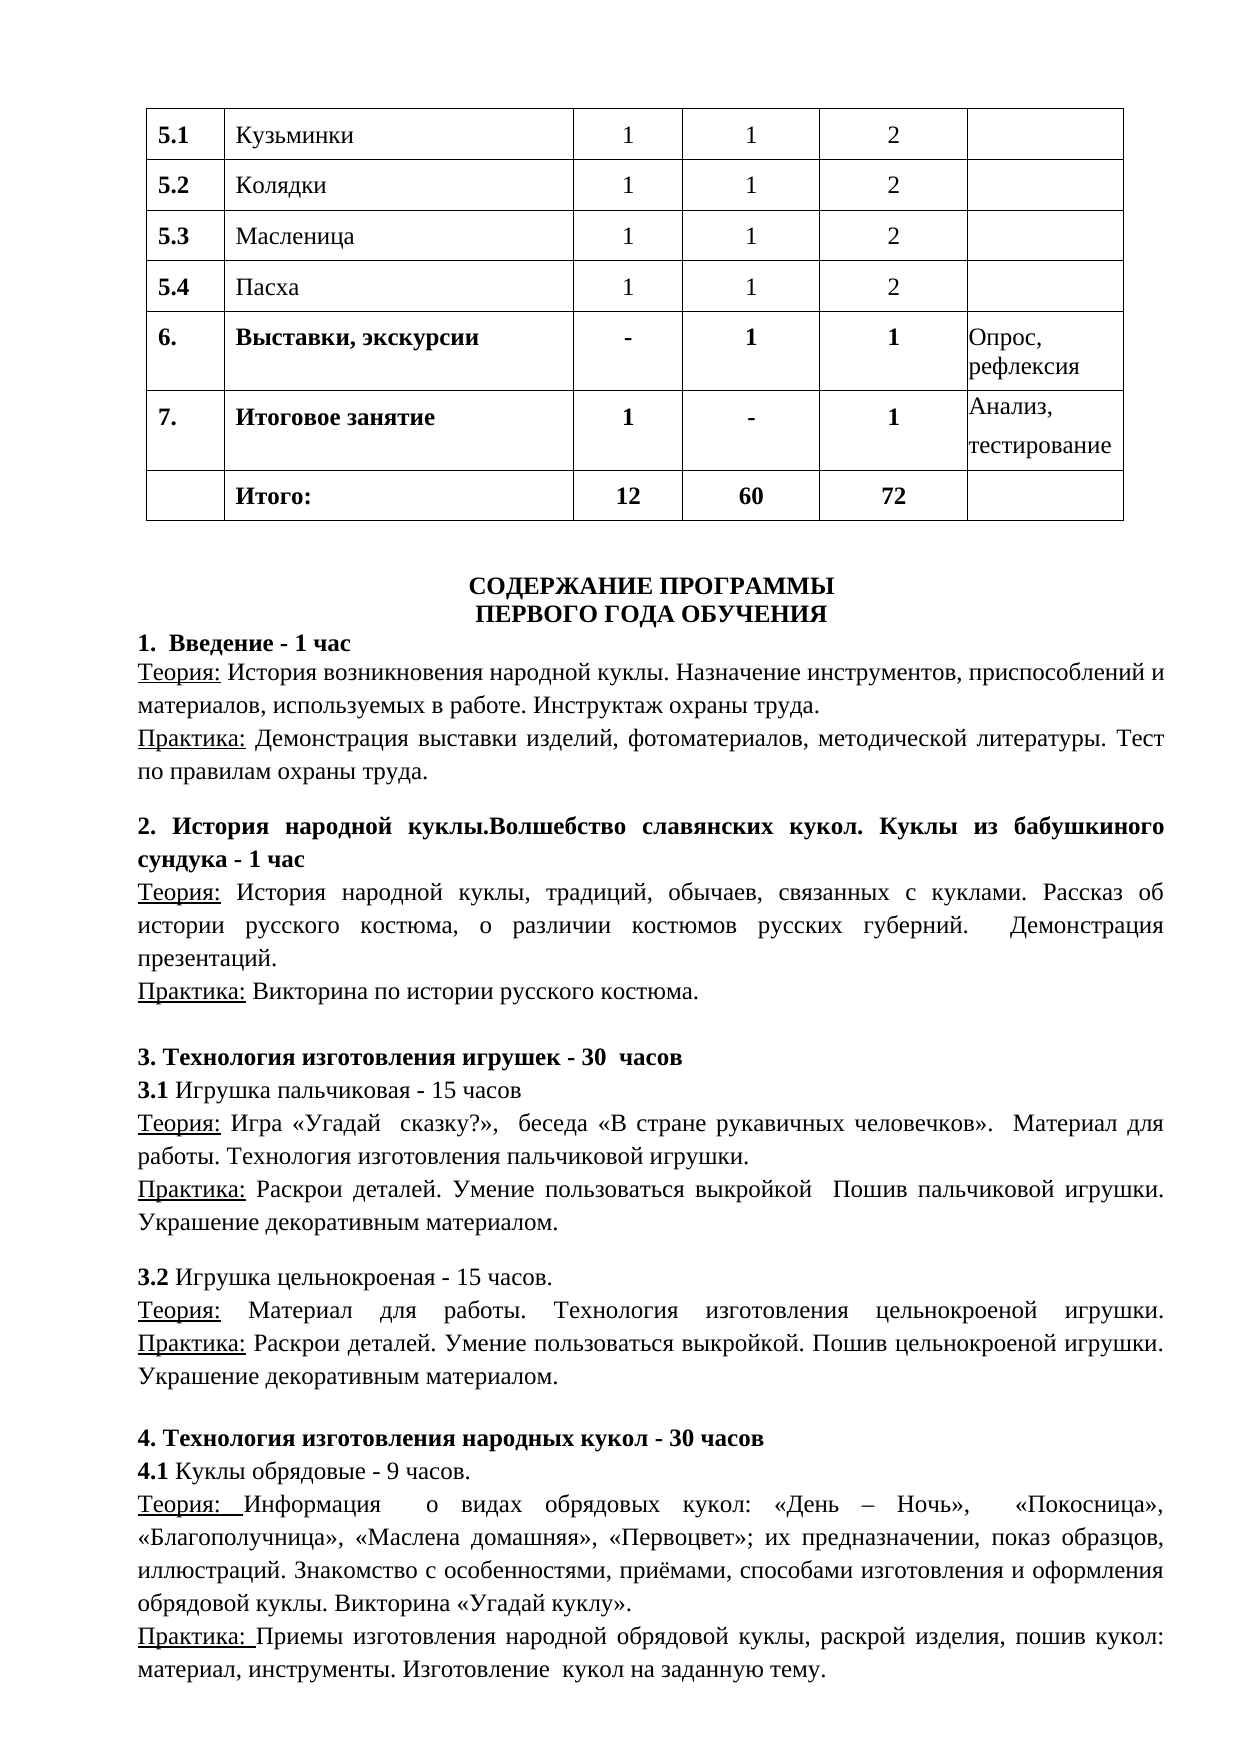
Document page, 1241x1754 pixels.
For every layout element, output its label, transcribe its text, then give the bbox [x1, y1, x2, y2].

table_cell [968, 471, 1123, 520]
table_cell 5.2 [147, 160, 224, 209]
table_cell 1 [683, 160, 819, 209]
text Практика: Викторина по истории русского костюма. [137, 976, 1165, 1005]
table_cell Пасха [225, 261, 573, 311]
table_cell - [574, 312, 682, 390]
table_cell 1 [820, 312, 967, 390]
text 3.1 Игрушка пальчиковая - 15 часов [137, 1075, 1165, 1104]
table_cell [968, 211, 1123, 260]
table_cell 1 [683, 211, 819, 260]
table_cell 1 [574, 211, 682, 260]
table_cell [968, 109, 1123, 159]
table_cell 1 [683, 261, 819, 311]
text 3. Технология изготовления игрушек - 30 часов [137, 1042, 1165, 1071]
table_cell 5.3 [147, 211, 224, 260]
text Теория: История народной куклы, традиций, обычаев, связанных с куклами. Рассказ об истории русского костюма, о различии костюмов русских губерний. Демонстрация презентаций. [137, 877, 1165, 972]
table_cell 1 [574, 160, 682, 209]
text Теория: Материал для работы. Технология изготовления цельнокроеной игрушки. Практика: Раскрои деталей. Умение пользоваться выкройкой. Пошив цельнокроеной игрушки. Украшение декоративным материалом. [137, 1295, 1165, 1390]
table_cell 1 [683, 109, 819, 159]
text 4.1 Куклы обрядовые - 9 часов. [137, 1456, 1165, 1485]
table_cell 2 [820, 211, 967, 260]
table_cell 2 [820, 160, 967, 209]
table_cell - [683, 391, 819, 469]
table_cell [968, 160, 1123, 209]
text Теория: Информация о видах обрядовых кукол: «День – Ночь», «Покосница», «Благополучница», «Маслена домашняя», «Первоцвет»; их предназначении, показ образцов, иллюстраций. Знакомство с особенностями, приёмами, способами изготовления и оформления обрядовой куклы. Викторина «Угадай куклу». [137, 1489, 1165, 1617]
table_cell 5.1 [147, 109, 224, 159]
text Теория: Игра «Угадай сказку?», беседа «В стране рукавичных человечков». Материал для работы. Технология изготовления пальчиковой игрушки. [137, 1108, 1165, 1170]
table_cell Итоговое занятие [225, 391, 573, 469]
table_cell 2 [820, 109, 967, 159]
table_cell 1 [574, 261, 682, 311]
table_cell 1 [683, 312, 819, 390]
table_cell 7. [147, 391, 224, 469]
table_cell 1 [574, 109, 682, 159]
table_cell Опрос, рефлексия [968, 312, 1123, 390]
table_cell 60 [683, 471, 819, 520]
text 4. Технология изготовления народных кукол - 30 часов [137, 1423, 1165, 1452]
table_cell [147, 471, 224, 520]
text ПЕРВОГО ГОДА ОБУЧЕНИЯ [137, 599, 1165, 628]
table_cell Кузьминки [225, 109, 573, 159]
table_cell 12 [574, 471, 682, 520]
table_cell 2 [820, 261, 967, 311]
table_cell Колядки [225, 160, 573, 209]
table_cell 5.4 [147, 261, 224, 311]
table_cell 1 [820, 391, 967, 469]
text Практика: Демонстрация выставки изделий, фотоматериалов, методической литературы. Тест по правилам охраны труда. [137, 723, 1165, 785]
text Практика: Приемы изготовления народной обрядовой куклы, раскрой изделия, пошив кукол: материал, инструменты. Изготовление кукол на заданную тему. [137, 1621, 1165, 1683]
table_cell 6. [147, 312, 224, 390]
text 2. История народной куклы.Волшебство славянских кукол. Куклы из бабушкиного сундука - 1 час [137, 811, 1165, 873]
text Теория: История возникновения народной куклы. Назначение инструментов, приспособлений и материалов, используемых в работе. Инструктаж охраны труда. [137, 657, 1165, 719]
table_cell Анализ, тестирование [968, 391, 1123, 469]
text Практика: Раскрои деталей. Умение пользоваться выкройкой Пошив пальчиковой игрушки. Украшение декоративным материалом. [137, 1174, 1165, 1236]
table_cell Масленица [225, 211, 573, 260]
table_cell 72 [820, 471, 967, 520]
table_cell Итого: [225, 471, 573, 520]
text СОДЕРЖАНИЕ ПРОГРАММЫ [137, 571, 1165, 599]
text 1. Введение - 1 час [137, 628, 1165, 657]
table_cell Выставки, экскурсии [225, 312, 573, 390]
table_cell [968, 261, 1123, 311]
table_cell 1 [574, 391, 682, 469]
text 3.2 Игрушка цельнокроеная - 15 часов. [137, 1262, 1165, 1291]
